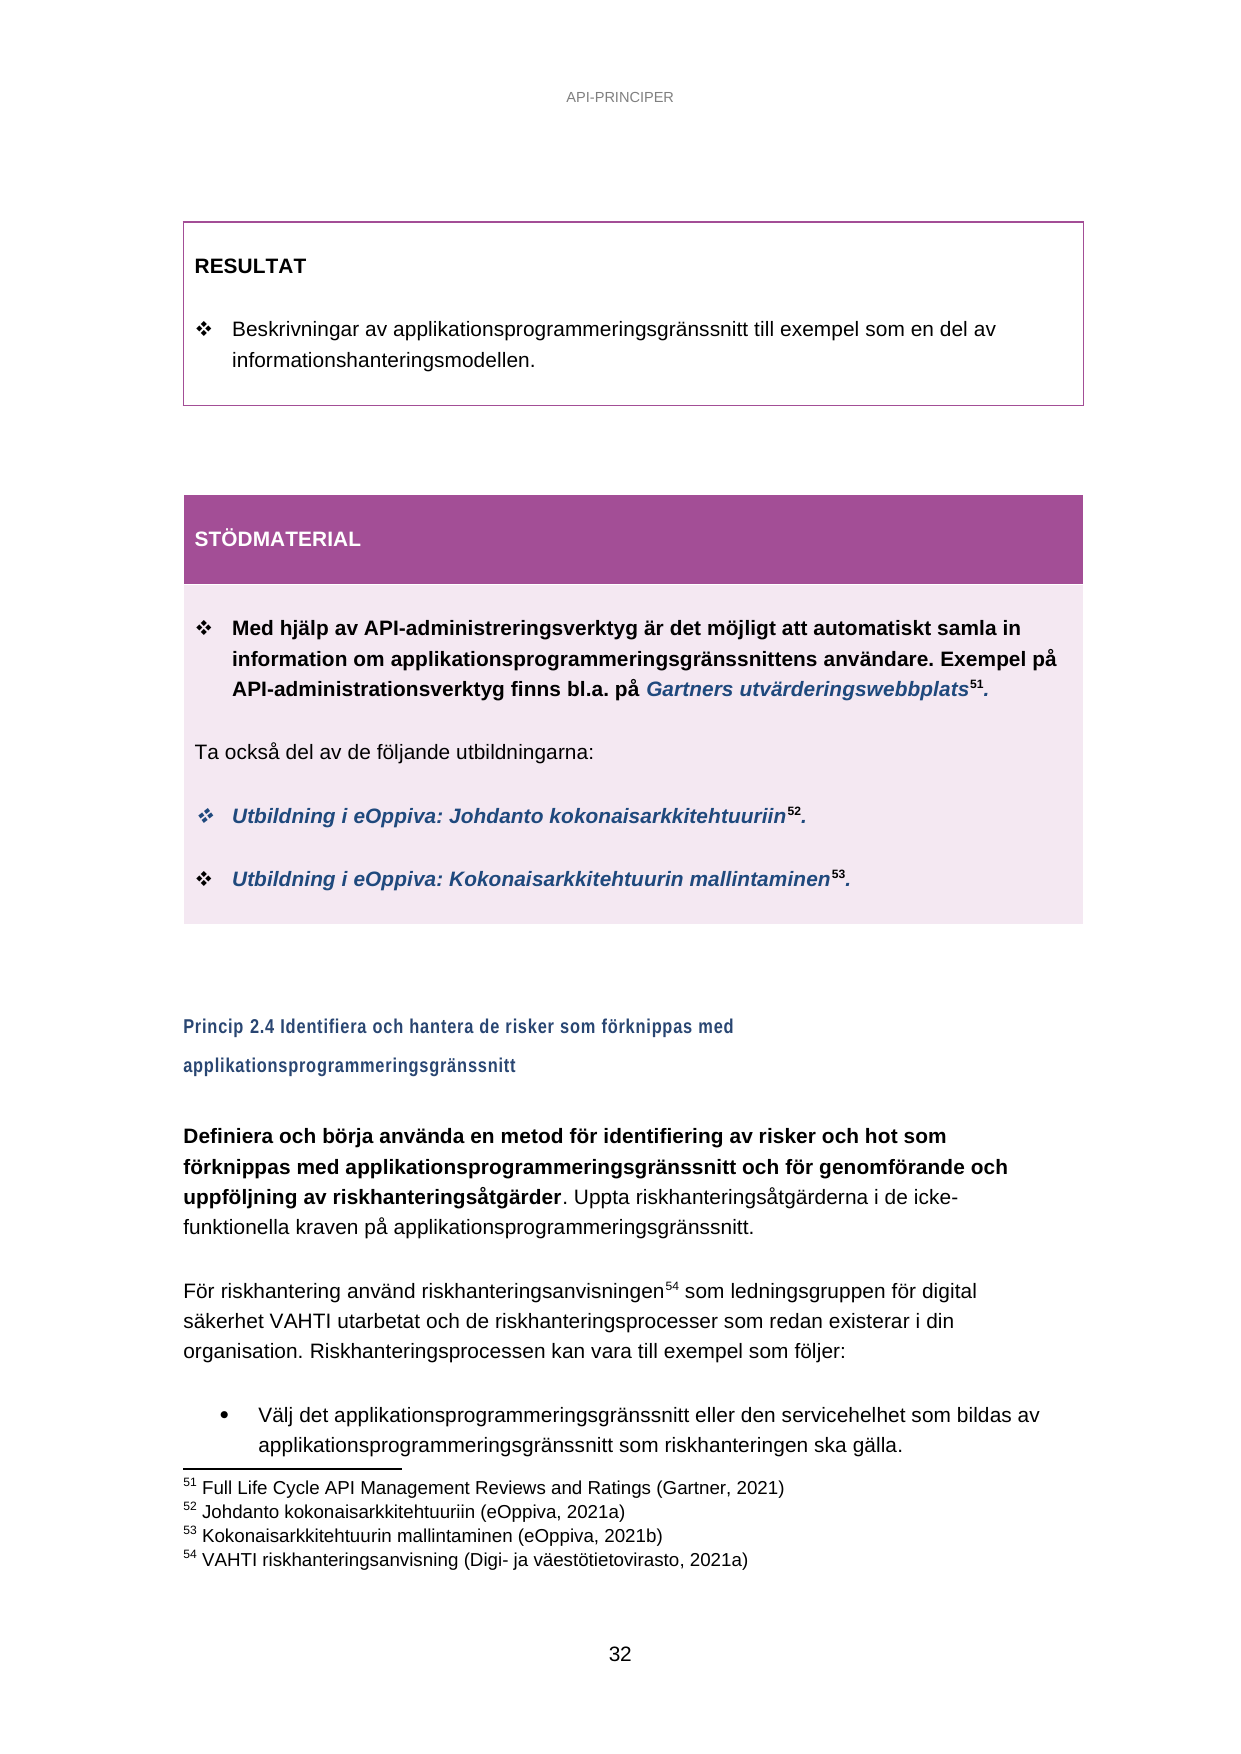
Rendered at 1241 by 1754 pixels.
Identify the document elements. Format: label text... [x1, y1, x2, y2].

table_header RESULTAT Beskrivningar av applikationsprogrammeringsgränssnitt till exempel som en del av informationshanteringsmodellen. [184, 223, 1083, 405]
text För riskhantering använd riskhanteringsanvisningen som ledningsgruppen för digital säkerhet VAHTI utarbetat och de riskhanteringsprocesser som redan existerar i din organisation. Riskhanteringsprocessen kan vara till exempel som följer: [183, 1272, 1057, 1363]
table_cell Med hjälp av API-administreringsverktyg är det möjligt att automatiskt samla in information om applikationsprogrammeringsgränssnittens användare. Exempel på API-administrationsverktyg finns bl.a. på Gartners utvärderingswebbplats. Ta också del av de följande utbildningarna: Utbildning i eOppiva: Johdanto kokonaisarkkitehtuuriin. Utbildning i eOppiva: Kokonaisarkkitehtuurin mallintaminen. [184, 585, 1083, 924]
list Välj det applikationsprogrammeringsgränssnitt eller den servicehelhet som bildas av applikationsprogrammeringsgränssnitt som riskhanteringen ska gälla. [221, 1396, 1057, 1457]
subtitle Princip 2.4 Identifiera och hantera de risker som förknippas med applikationsprogrammeringsgränssnitt [183, 1014, 1057, 1093]
text Definiera och börja använda en metod för identifiering av risker och hot som förknippas med applikationsprogrammeringsgränssnitt och för genomförande och uppföljning av riskhanteringsåtgärder. Uppta riskhanteringsåtgärderna i de icke-funktionella kraven på applikationsprogrammeringsgränssnitt. [183, 1118, 1057, 1239]
table_header STÖDMATERIAL [184, 495, 1083, 584]
